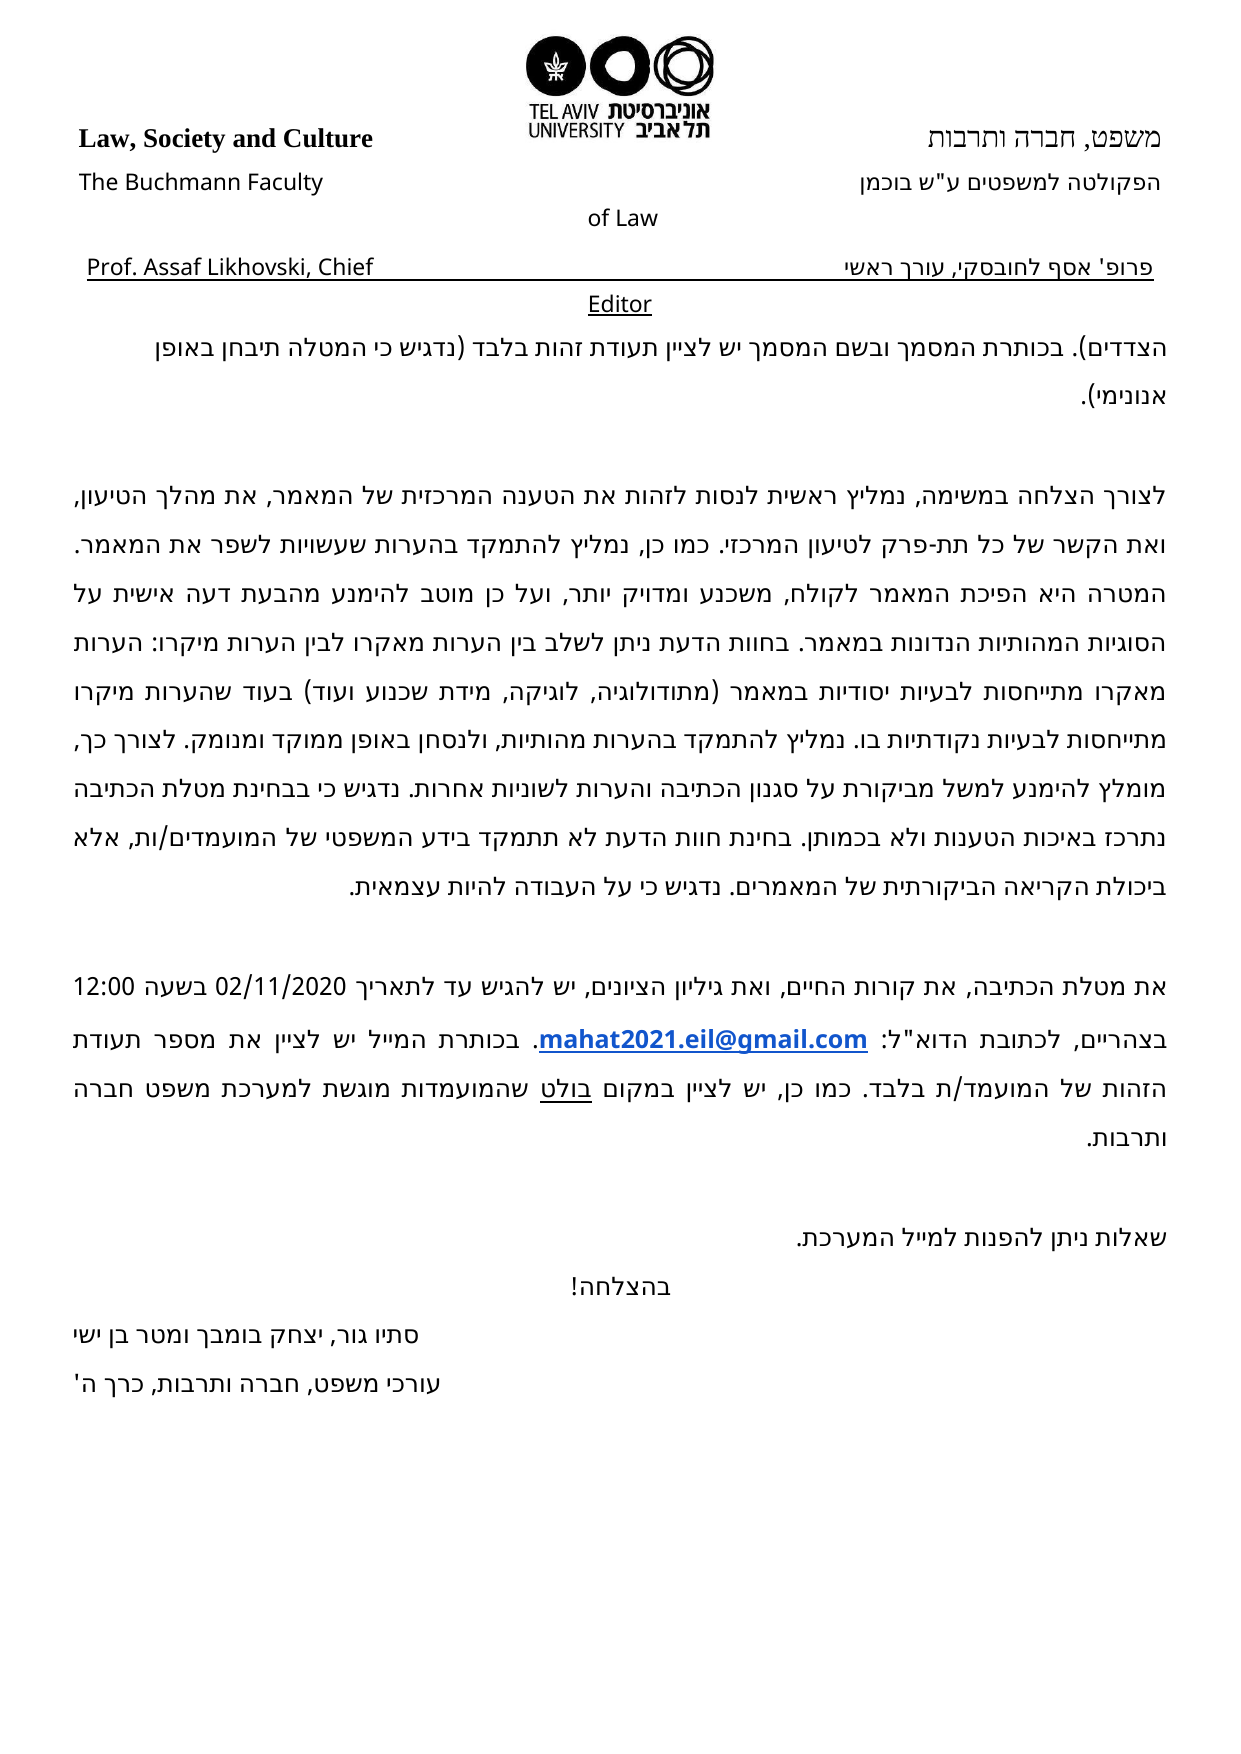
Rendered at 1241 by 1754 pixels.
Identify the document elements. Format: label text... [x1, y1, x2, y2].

text לצורך הצלחה במשימה, נמליץ ראשית לנסות לזהות את הטענה המרכזית של המאמר, את מהלך הטיעון, ואת הקשר של כל תת-פרק לטיעון המרכזי. כמו כן, נמליץ להתמקד בהערות שעשויות לשפר את המאמר. המטרה היא הפיכת המאמר לקולח, משכנע ומדויק יותר, ועל כן מוטב להימנע מהבעת דעה אישית על הסוגיות המהותיות הנדונות במאמר. בחוות הדעת ניתן לשלב בין הערות מאקרו לבין הערות מיקרו: הערות מאקרו מתייחסות לבעיות יסודיות במאמר (מתודולוגיה, לוגיקה, מידת שכנוע ועוד) בעוד שהערות מיקרו מתייחסות לבעיות נקודתיות בו. נמליץ להתמקד בהערות מהותיות, ולנסחן באופן ממוקד ומנומק. לצורך כך, מומלץ להימנע למשל מביקורת על סגנון הכתיבה והערות לשוניות אחרות. נדגיש כי בבחינת מטלת הכתיבה נתרכז באיכות הטענות ולא בכמותן. בחינת חוות הדעת לא תתמקד בידע המשפטי של המועמדים/ות, אלא ביכולת הקריאה הביקורתית של המאמרים. נדגיש כי על העבודה להיות עצמאית. [73, 482, 1168, 906]
text בהצלחה! [73, 1273, 1168, 1305]
text את מטלת הכתיבה, את קורות החיים, ואת גיליון הציונים, יש להגיש עד לתאריך 02/11/2020 בשעה 12:00 בצהריים, לכתובת הדוא"ל: mahat2021.eil@gmail.com. בכותרת המייל יש לציין את מספר תעודת הזהות של המועמד/ת בלבד. כמו כן, יש לציין במקום בולט שהמועמדות מוגשת למערכת משפט חברה ותרבות. [73, 973, 1168, 1157]
text עורכי משפט, חברה ותרבות, כרך ה' [73, 1370, 1168, 1403]
text סתיו גור, יצחק בומבך ומטר בן ישי [73, 1322, 1168, 1354]
text שאלות ניתן להפנות למייל המערכת. [43, 1224, 1168, 1256]
picture [504, 18, 737, 149]
